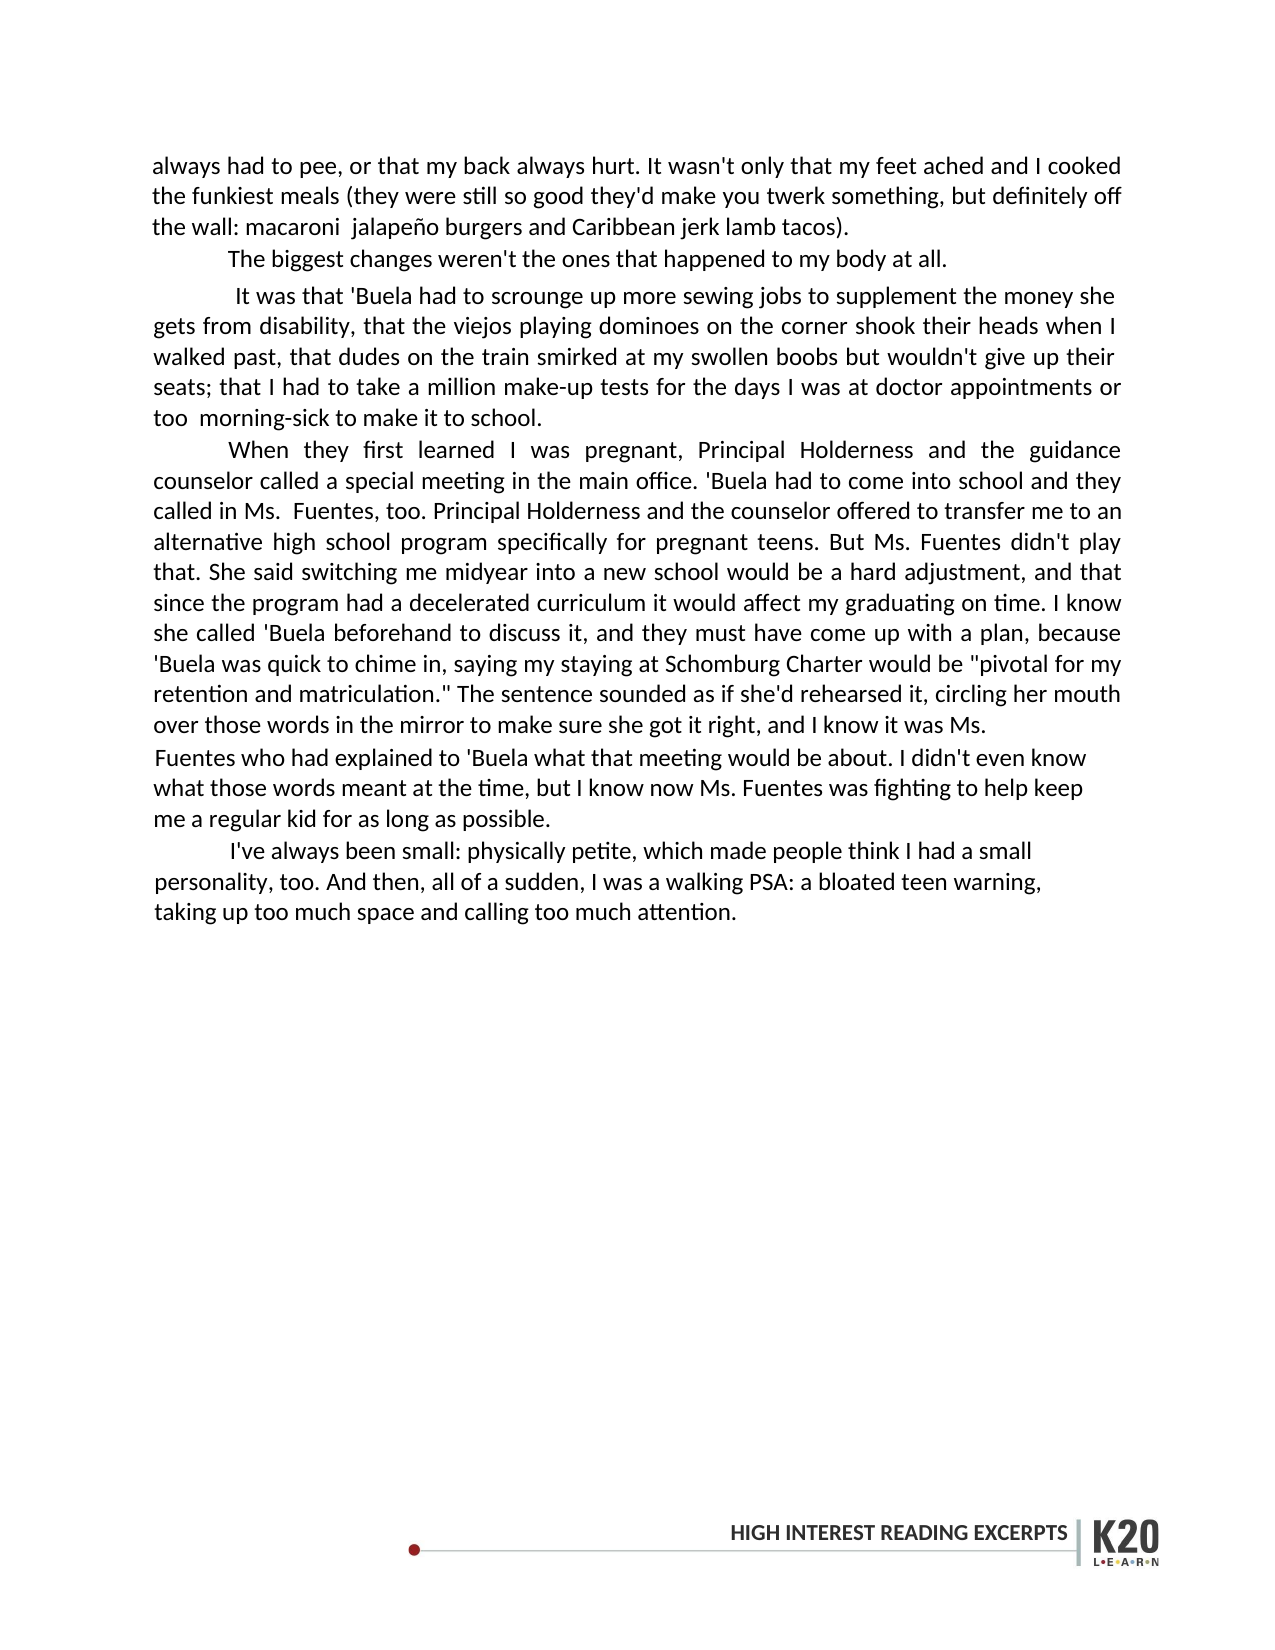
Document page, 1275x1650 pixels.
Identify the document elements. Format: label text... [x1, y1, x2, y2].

picture [408, 1517, 1159, 1569]
text I've always been small: physically petite, which made people think I had a small personality, too. And then, all of a sudden, I was a walking PSA: a bloated teen warning, taking up too much space and calling too much attention. [154, 835, 1104, 927]
text When they first learned I was pregnant, Principal Holderness and the guidance counselor called a special meeting in the main office. 'Buela had to come into school and they called in Ms. Fuentes, too. Principal Holderness and the counselor offered to transfer me to an alternative high school program specifically for pregnant teens. But Ms. Fuentes didn't play that. She said switching me midyear into a new school would be a hard adjustment, and that since the program had a decelerated curriculum it would affect my graduating on time. I know she called 'Buela beforehand to discuss it, and they must have come up with a plan, because 'Buela was quick to chime in, saying my staying at Schomburg Charter would be "pivotal for my retention and matriculation." The sentence sounded as if she'd rehearsed it, circling her mouth over those words in the mirror to make sure she got it right, and I know it was Ms. [153, 434, 1123, 740]
text Fuentes who had explained to 'Buela what that meeting would be about. I didn't even know what those words meant at the time, but I know now Ms. Fuentes was fighting to help keep me a regular kid for as long as possible. [153, 742, 1117, 833]
text It was that 'Buela had to scrounge up more sewing jobs to supplement the money she gets from disability, that the viejos playing dominoes on the corner shook their heads when I walked past, that dudes on the train smirked at my swollen boobs but wouldn't give up their seats; that I had to take a million make-up tests for the days I was at doctor appointments or too morning-sick to make it to school. [153, 280, 1123, 432]
text The biggest changes weren't the ones that happened to my body at all. [228, 243, 1125, 273]
